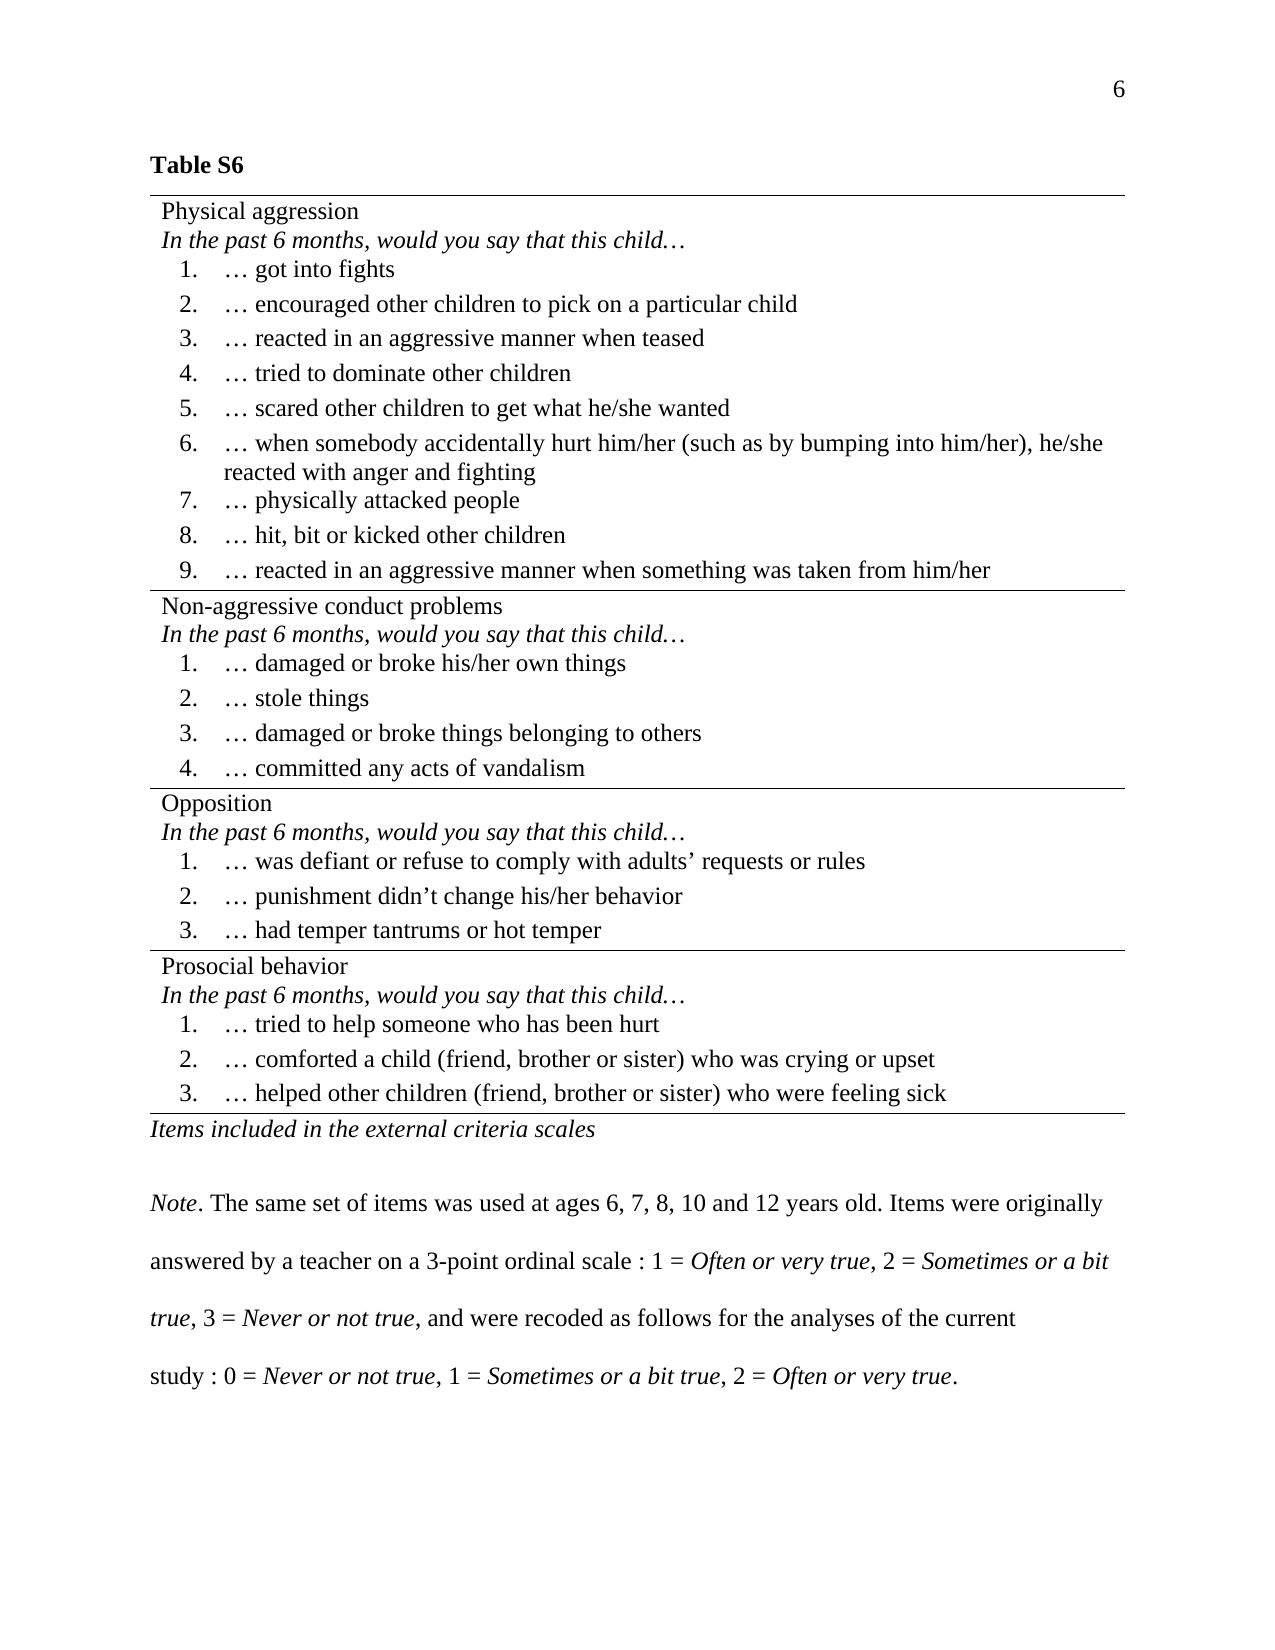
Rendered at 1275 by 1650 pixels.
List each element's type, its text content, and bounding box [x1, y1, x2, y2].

table_cell Non-aggressive conduct problems In the past 6 months, would you say that this child… [150, 591, 1124, 648]
table_cell … helped other children (friend, brother or sister) who were feeling sick [150, 1079, 1124, 1113]
table_cell … tried to help someone who has been hurt [150, 1009, 1124, 1044]
text Note. The same set of items was used at ages 6, 7, 8, 10 and 12 years old. Items were originally answered by a teacher on a 3-point ordinal scale : 1 = Often or very true, 2 = Sometimes or a bit true, 3 = Never or not true, and were recoded as follows for the analyses of the current study : 0 = Never or not true, 1 = Sometimes or a bit true, 2 = Often or very true. [150, 1188, 1125, 1390]
table_cell … damaged or broke his/her own things [150, 648, 1124, 683]
text Items included in the external criteria scales [150, 1114, 1125, 1143]
table_header Physical aggression In the past 6 months, would you say that this child… [150, 196, 1124, 254]
table_cell … punishment didn’t change his/her behavior [150, 881, 1124, 916]
table_cell Opposition In the past 6 months, would you say that this child… [150, 789, 1124, 846]
text Table S6 [150, 150, 1125, 179]
table_cell … reacted in an aggressive manner when something was taken from him/her [150, 555, 1124, 590]
table_cell … comforted a child (friend, brother or sister) who was crying or upset [150, 1044, 1124, 1078]
table_cell … damaged or broke things belonging to others [150, 718, 1124, 753]
table_cell … encouraged other children to pick on a particular child [150, 289, 1124, 323]
table_cell … when somebody accidentally hurt him/her (such as by bumping into him/her), he/she reacted with anger and fighting [150, 428, 1124, 485]
table_cell … committed any acts of vandalism [150, 753, 1124, 787]
table_cell … was defiant or refuse to comply with adults’ requests or rules [150, 846, 1124, 881]
table_cell … scared other children to get what he/she wanted [150, 393, 1124, 428]
table_cell Prosocial behavior In the past 6 months, would you say that this child… [150, 951, 1124, 1009]
table_cell … reacted in an aggressive manner when teased [150, 324, 1124, 358]
table_cell … tried to dominate other children [150, 358, 1124, 393]
table_cell … had temper tantrums or hot temper [150, 916, 1124, 950]
table_cell … physically attacked people [150, 485, 1124, 520]
table_cell … hit, bit or kicked other children [150, 520, 1124, 555]
table_cell … got into fights [150, 254, 1124, 289]
table_cell … stole things [150, 683, 1124, 718]
